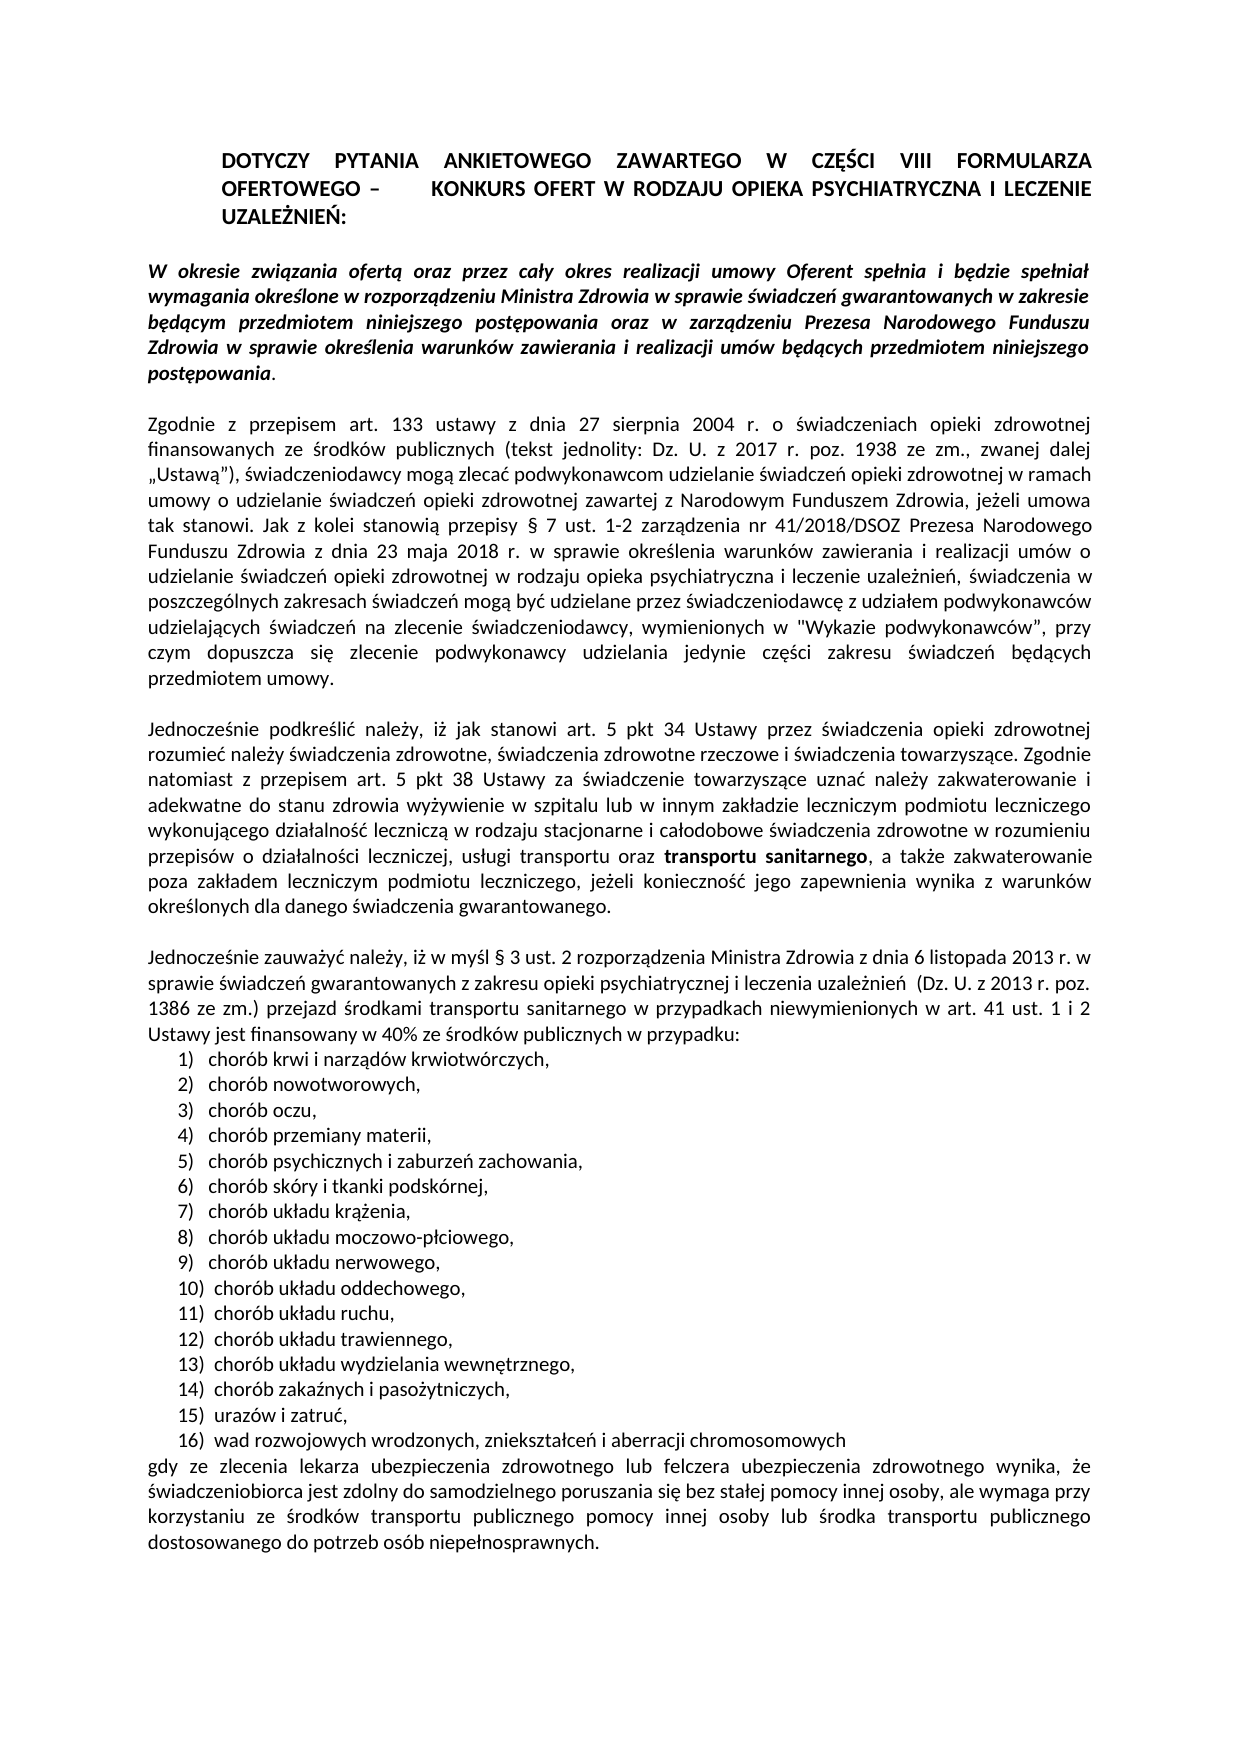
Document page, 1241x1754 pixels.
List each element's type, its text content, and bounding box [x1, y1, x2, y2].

text 8) chorób układu moczowo-płciowego, [177, 1224, 1093, 1249]
text 15) urazów i zatruć, [177, 1402, 1093, 1427]
text W okresie związania ofertą oraz przez cały okres realizacji umowy Oferent spełnia i będzie spełniał wymagania określone w rozporządzeniu Ministra Zdrowia w sprawie świadczeń gwarantowanych w zakresie będącym przedmiotem niniejszego postępowania oraz w zarządzeniu Prezesa Narodowego Funduszu Zdrowia w sprawie określenia warunków zawierania i realizacji umów będących przedmiotem niniejszego postępowania. [148, 258, 1093, 385]
text 5) chorób psychicznych i zaburzeń zachowania, [177, 1148, 1093, 1173]
text 4) chorób przemiany materii, [177, 1122, 1093, 1148]
text Jednocześnie podkreślić należy, iż jak stanowi art. 5 pkt 34 Ustawy przez świadczenia opieki zdrowotnej rozumieć należy świadczenia zdrowotne, świadczenia zdrowotne rzeczowe i świadczenia towarzyszące. Zgodnie natomiast z przepisem art. 5 pkt 38 Ustawy za świadczenie towarzyszące uznać należy zakwaterowanie i adekwatne do stanu zdrowia wyżywienie w szpitalu lub w innym zakładzie leczniczym podmiotu leczniczego wykonującego działalność leczniczą w rodzaju stacjonarne i całodobowe świadczenia zdrowotne w rozumieniu przepisów o działalności leczniczej, usługi transportu oraz transportu sanitarnego, a także zakwaterowanie poza zakładem leczniczym podmiotu leczniczego, jeżeli konieczność jego zapewnienia wynika z warunków określonych dla danego świadczenia gwarantowanego. [148, 716, 1093, 919]
text 1) chorób krwi i narządów krwiotwórczych, [177, 1046, 1093, 1072]
text gdy ze zlecenia lekarza ubezpieczenia zdrowotnego lub felczera ubezpieczenia zdrowotnego wynika, że świadczeniobiorca jest zdolny do samodzielnego poruszania się bez stałej pomocy innej osoby, ale wymaga przy korzystaniu ze środków transportu publicznego pomocy innej osoby lub środka transportu publicznego dostosowanego do potrzeb osób niepełnosprawnych. [148, 1453, 1093, 1554]
text 12) chorób układu trawiennego, [177, 1326, 1093, 1351]
text 10) chorób układu oddechowego, [177, 1275, 1093, 1300]
text DOTYCZY PYTANIA ANKIETOWEGO ZAWARTEGO W CZĘŚCI VIII FORMULARZA OFERTOWEGO – KONKURS OFERT W RODZAJU OPIEKA PSYCHIATRYCZNA I LECZENIE UZALEŻNIEŃ: [221, 146, 1093, 230]
text Jednocześnie zauważyć należy, iż w myśl § 3 ust. 2 rozporządzenia Ministra Zdrowia z dnia 6 listopada 2013 r. w sprawie świadczeń gwarantowanych z zakresu opieki psychiatrycznej i leczenia uzależnień (Dz. U. z 2013 r. poz. 1386 ze zm.) przejazd środkami transportu sanitarnego w przypadkach niewymienionych w art. 41 ust. 1 i 2 Ustawy jest finansowany w 40% ze środków publicznych w przypadku: [148, 944, 1093, 1046]
text 6) chorób skóry i tkanki podskórnej, [177, 1173, 1093, 1199]
text Zgodnie z przepisem art. 133 ustawy z dnia 27 sierpnia 2004 r. o świadczeniach opieki zdrowotnej finansowanych ze środków publicznych (tekst jednolity: Dz. U. z 2017 r. poz. 1938 ze zm., zwanej dalej „Ustawą”), świadczeniodawcy mogą zlecać podwykonawcom udzielanie świadczeń opieki zdrowotnej w ramach umowy o udzielanie świadczeń opieki zdrowotnej zawartej z Narodowym Funduszem Zdrowia, jeżeli umowa tak stanowi. Jak z kolei stanowią przepisy § 7 ust. 1-2 zarządzenia nr 41/2018/DSOZ Prezesa Narodowego Funduszu Zdrowia z dnia 23 maja 2018 r. w sprawie określenia warunków zawierania i realizacji umów o udzielanie świadczeń opieki zdrowotnej w rodzaju opieka psychiatryczna i leczenie uzależnień, świadczenia w poszczególnych zakresach świadczeń mogą być udzielane przez świadczeniodawcę z udziałem podwykonawców udzielających świadczeń na zlecenie świadczeniodawcy, wymienionych w "Wykazie podwykonawców”, przy czym dopuszcza się zlecenie podwykonawcy udzielania jedynie części zakresu świadczeń będących przedmiotem umowy. [148, 411, 1093, 690]
text 3) chorób oczu, [177, 1097, 1093, 1122]
text 2) chorób nowotworowych, [177, 1072, 1093, 1097]
text 13) chorób układu wydzielania wewnętrznego, [177, 1351, 1093, 1377]
text 7) chorób układu krążenia, [177, 1199, 1093, 1224]
text 14) chorób zakaźnych i pasożytniczych, [177, 1377, 1093, 1402]
text 9) chorób układu nerwowego, [177, 1249, 1093, 1275]
text 16) wad rozwojowych wrodzonych, zniekształceń i aberracji chromosomowych [177, 1427, 1093, 1453]
text 11) chorób układu ruchu, [177, 1300, 1093, 1326]
